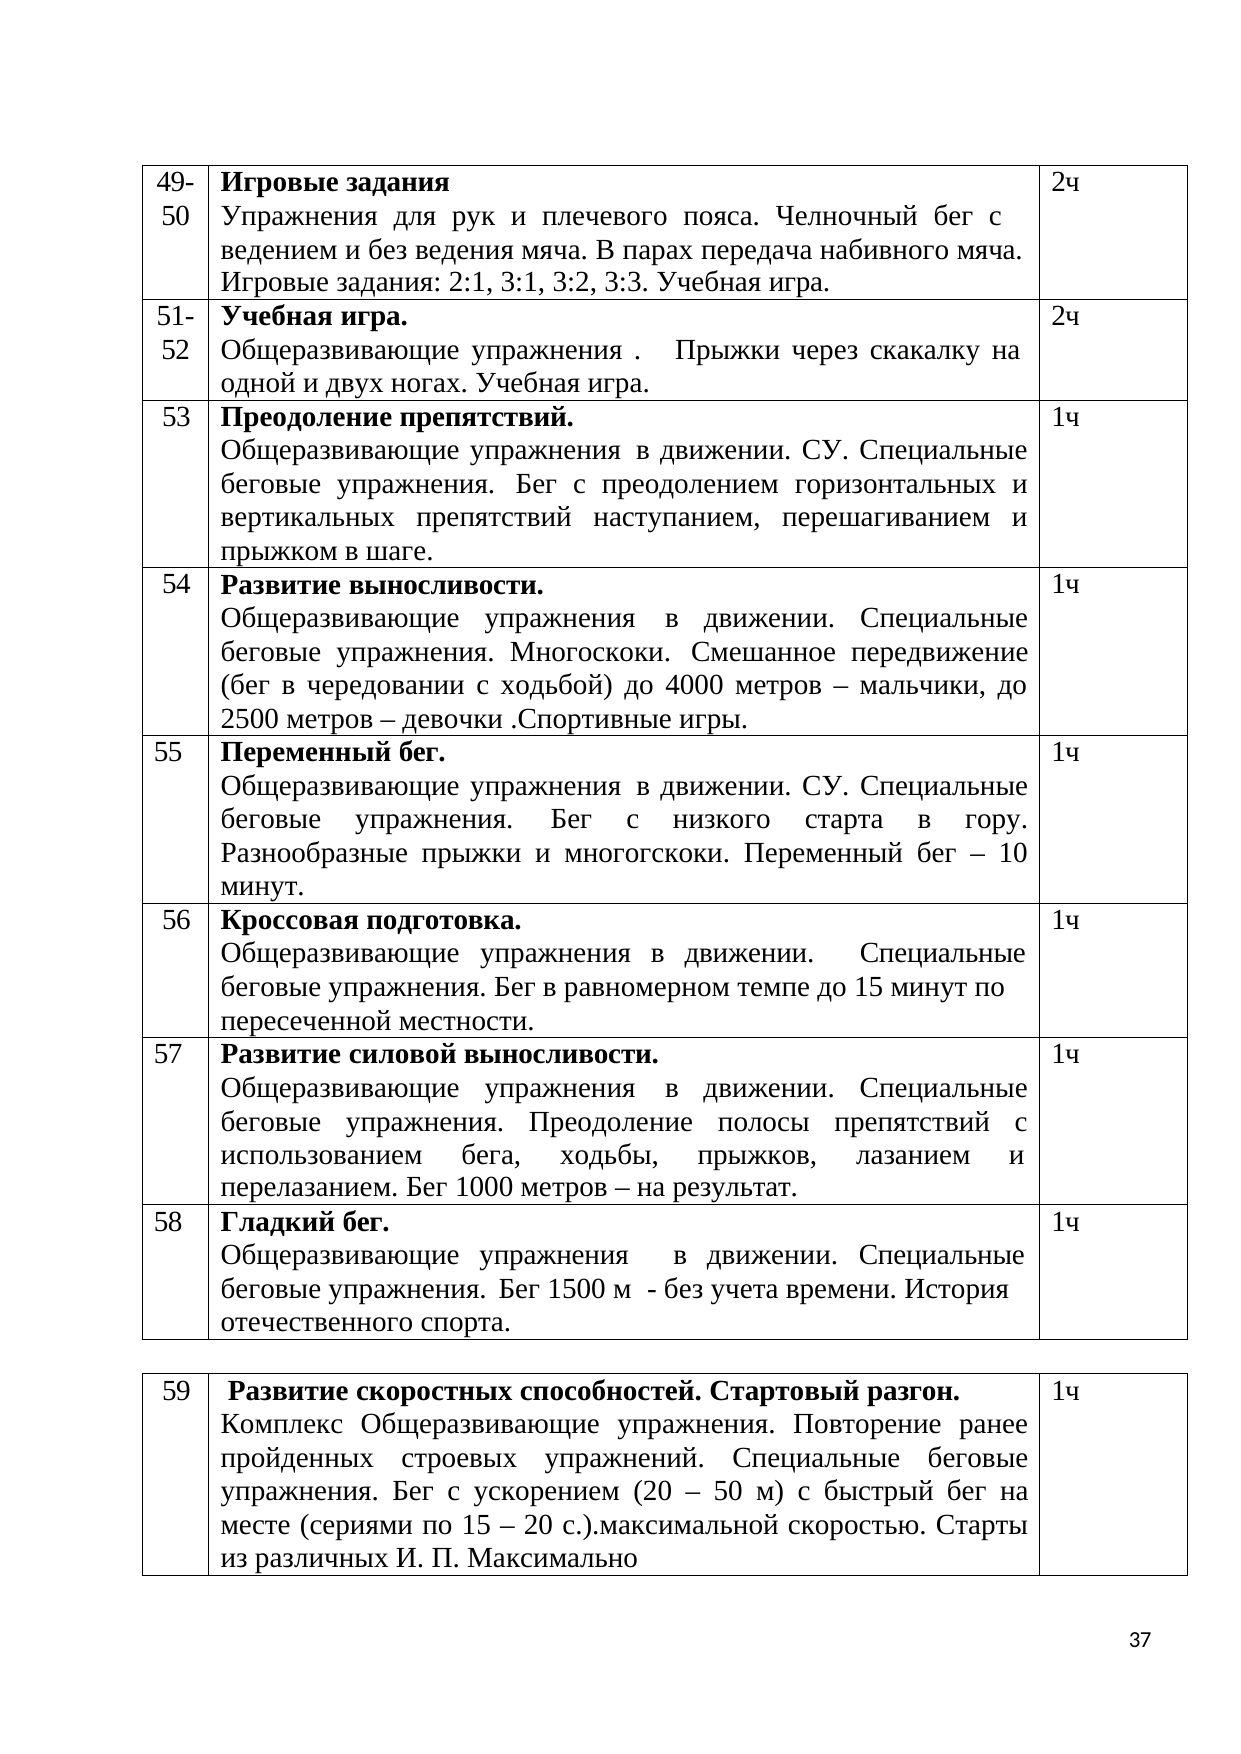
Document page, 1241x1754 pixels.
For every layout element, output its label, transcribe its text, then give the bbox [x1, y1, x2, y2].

table_cell 1ч [1040, 904, 1187, 1037]
table_cell Переменный бег. Общеразвивающие упражнения в движении. СУ. Специальные беговые упражнения. Бег с низкого старта в гору. Разнообразные прыжки и многогскоки. Переменный бег – 10 минут. [209, 736, 1039, 902]
table_cell Игровые задания Упражнения для рук и плечевого пояса. Челночный бег с ведением и без ведения мяча. В парах передача набивного мяча. Игровые задания: 2:1, 3:1, 3:2, 3:3. Учебная игра. [209, 166, 1039, 299]
table_cell 1ч [1040, 736, 1187, 902]
table_cell 55 [143, 736, 208, 902]
table_cell Развитие силовой выносливости. Общеразвивающие упражнения в движении. Специальные беговые упражнения. Преодоление полосы препятствий с использованием бега, ходьбы, прыжков, лазанием и перелазанием. Бег 1000 метров – на результат. [209, 1038, 1039, 1204]
table_cell 53 [143, 401, 208, 567]
table_cell 57 [143, 1038, 208, 1204]
table_cell 49- 50 [143, 166, 208, 299]
table_header Развитие скоростных способностей. Стартовый разгон. Комплекс Общеразвивающие упражнения. Повторение ранее пройденных строевых упражнений. Специальные беговые упражнения. Бег с ускорением (20 – 50 м) с быстрый бег на месте (сериями по 15 – 20 с.).максимальной скоростью. Старты из различных И. П. Максимально [209, 1374, 1039, 1574]
table_cell Преодоление препятствий. Общеразвивающие упражнения в движении. СУ. Специальные беговые упражнения. Бег с преодолением горизонтальных и вертикальных препятствий наступанием, перешагиванием и прыжком в шаге. [209, 401, 1039, 567]
table_cell 1ч [1040, 1038, 1187, 1204]
table_cell 2ч [1040, 300, 1187, 399]
table_cell 58 [143, 1205, 208, 1338]
table_cell Гладкий бег. Общеразвивающие упражнения в движении. Специальные беговые упражнения. Бег 1500 м - без учета времени. История отечественного спорта. [209, 1205, 1039, 1338]
table_cell Развитие выносливости. Общеразвивающие упражнения в движении. Специальные беговые упражнения. Многоскоки. Смешанное передвижение (бег в чередовании с ходьбой) до 4000 метров – мальчики, до 2500 метров – девочки .Спортивные игры. [209, 568, 1039, 735]
table_cell 51- 52 [143, 300, 208, 399]
table_cell 2ч [1040, 166, 1187, 299]
table_cell 54 [143, 568, 208, 735]
table_cell 1ч [1040, 1205, 1187, 1338]
table_cell 1ч [1040, 401, 1187, 567]
table_cell Кроссовая подготовка. Общеразвивающие упражнения в движении. Специальные беговые упражнения. Бег в равномерном темпе до 15 минут по пересеченной местности. [209, 904, 1039, 1037]
table_header 59 [143, 1374, 208, 1574]
table_cell 56 [143, 904, 208, 1037]
table_cell 1ч [1040, 568, 1187, 735]
table_header 1ч [1040, 1374, 1187, 1574]
table_cell Учебная игра. Общеразвивающие упражнения . Прыжки через скакалку на одной и двух ногах. Учебная игра. [209, 300, 1039, 399]
